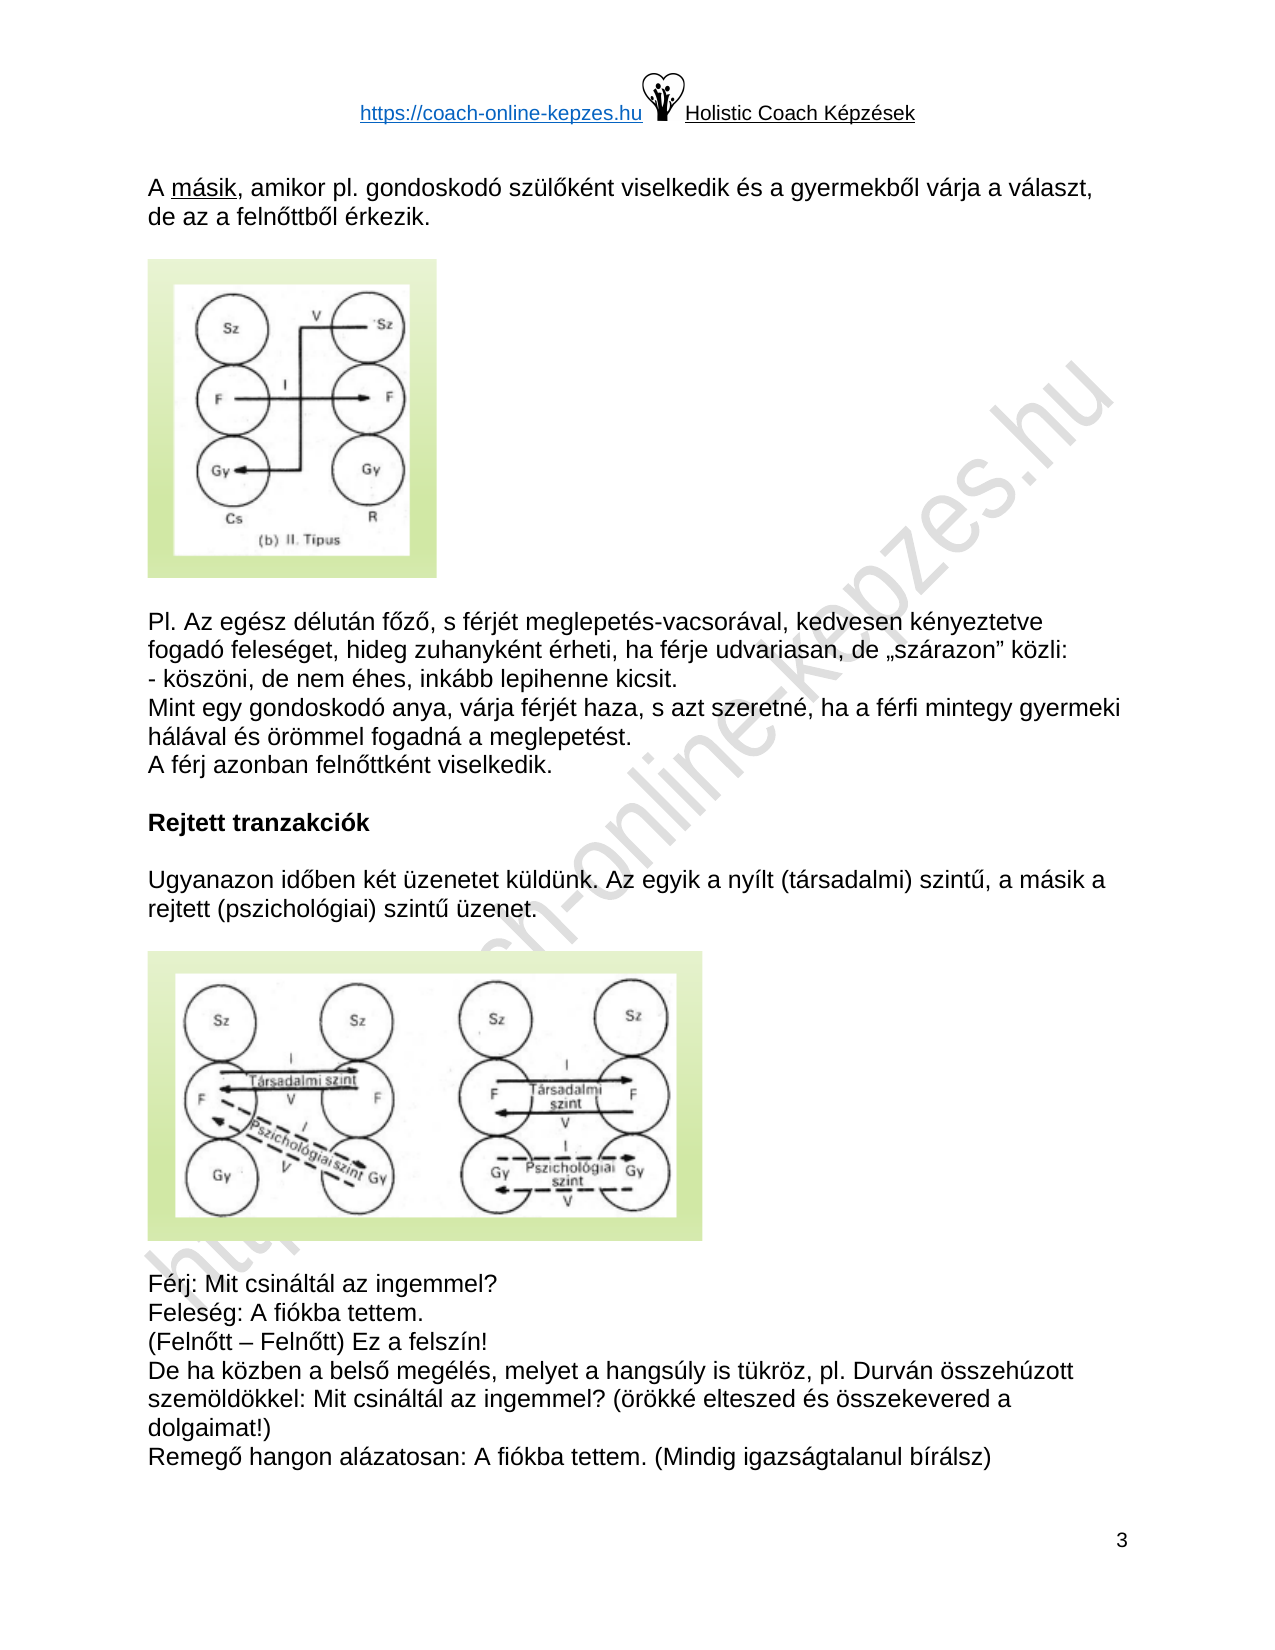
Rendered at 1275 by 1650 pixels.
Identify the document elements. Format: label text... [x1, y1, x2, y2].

text - köszöni, de nem éhes, inkább lepihenne kicsit. [148, 664, 1127, 693]
text Remegő hangon alázatosan: A fiókba tettem. (Mindig igazságtalanul bírálsz) [148, 1442, 1127, 1471]
picture [147, 951, 703, 1241]
text Feleség: A fiókba tettem. [148, 1298, 1127, 1327]
text (Felnőtt – Felnőtt) Ez a felszín! [148, 1327, 1127, 1356]
text Pl. Az egész délután főző, s férjét meglepetés-vacsorával, kedvesen kényeztetve fogadó feleséget, hideg zuhanyként érheti, ha férje udvariasan, de „szárazon” közli: [148, 607, 1127, 664]
text Mint egy gondoskodó anya, várja férjét haza, s azt szeretné, ha a férfi mintegy gyermeki hálával és örömmel fogadná a meglepetést. [148, 693, 1127, 750]
text Ugyanazon időben két üzenetet küldünk. Az egyik a nyílt (társadalmi) szintű, a másik a rejtett (pszichológiai) szintű üzenet. [148, 865, 1127, 923]
text De ha közben a belső megélés, melyet a hangsúly is tükröz, pl. Durván összehúzott szemöldökkel: Mit csináltál az ingemmel? (örökké elteszed és összekevered a dolgaimat!) [148, 1356, 1127, 1442]
text A férj azonban felnőttként viselkedik. [148, 750, 1127, 779]
picture [147, 259, 437, 578]
text Rejtett tranzakciók [148, 808, 1127, 837]
text Férj: Mit csináltál az ingemmel? [148, 1269, 1127, 1298]
picture [642, 73, 685, 121]
text A másik, amikor pl. gondoskodó szülőként viselkedik és a gyermekből várja a választ, de az a felnőttből érkezik. [148, 173, 1127, 230]
